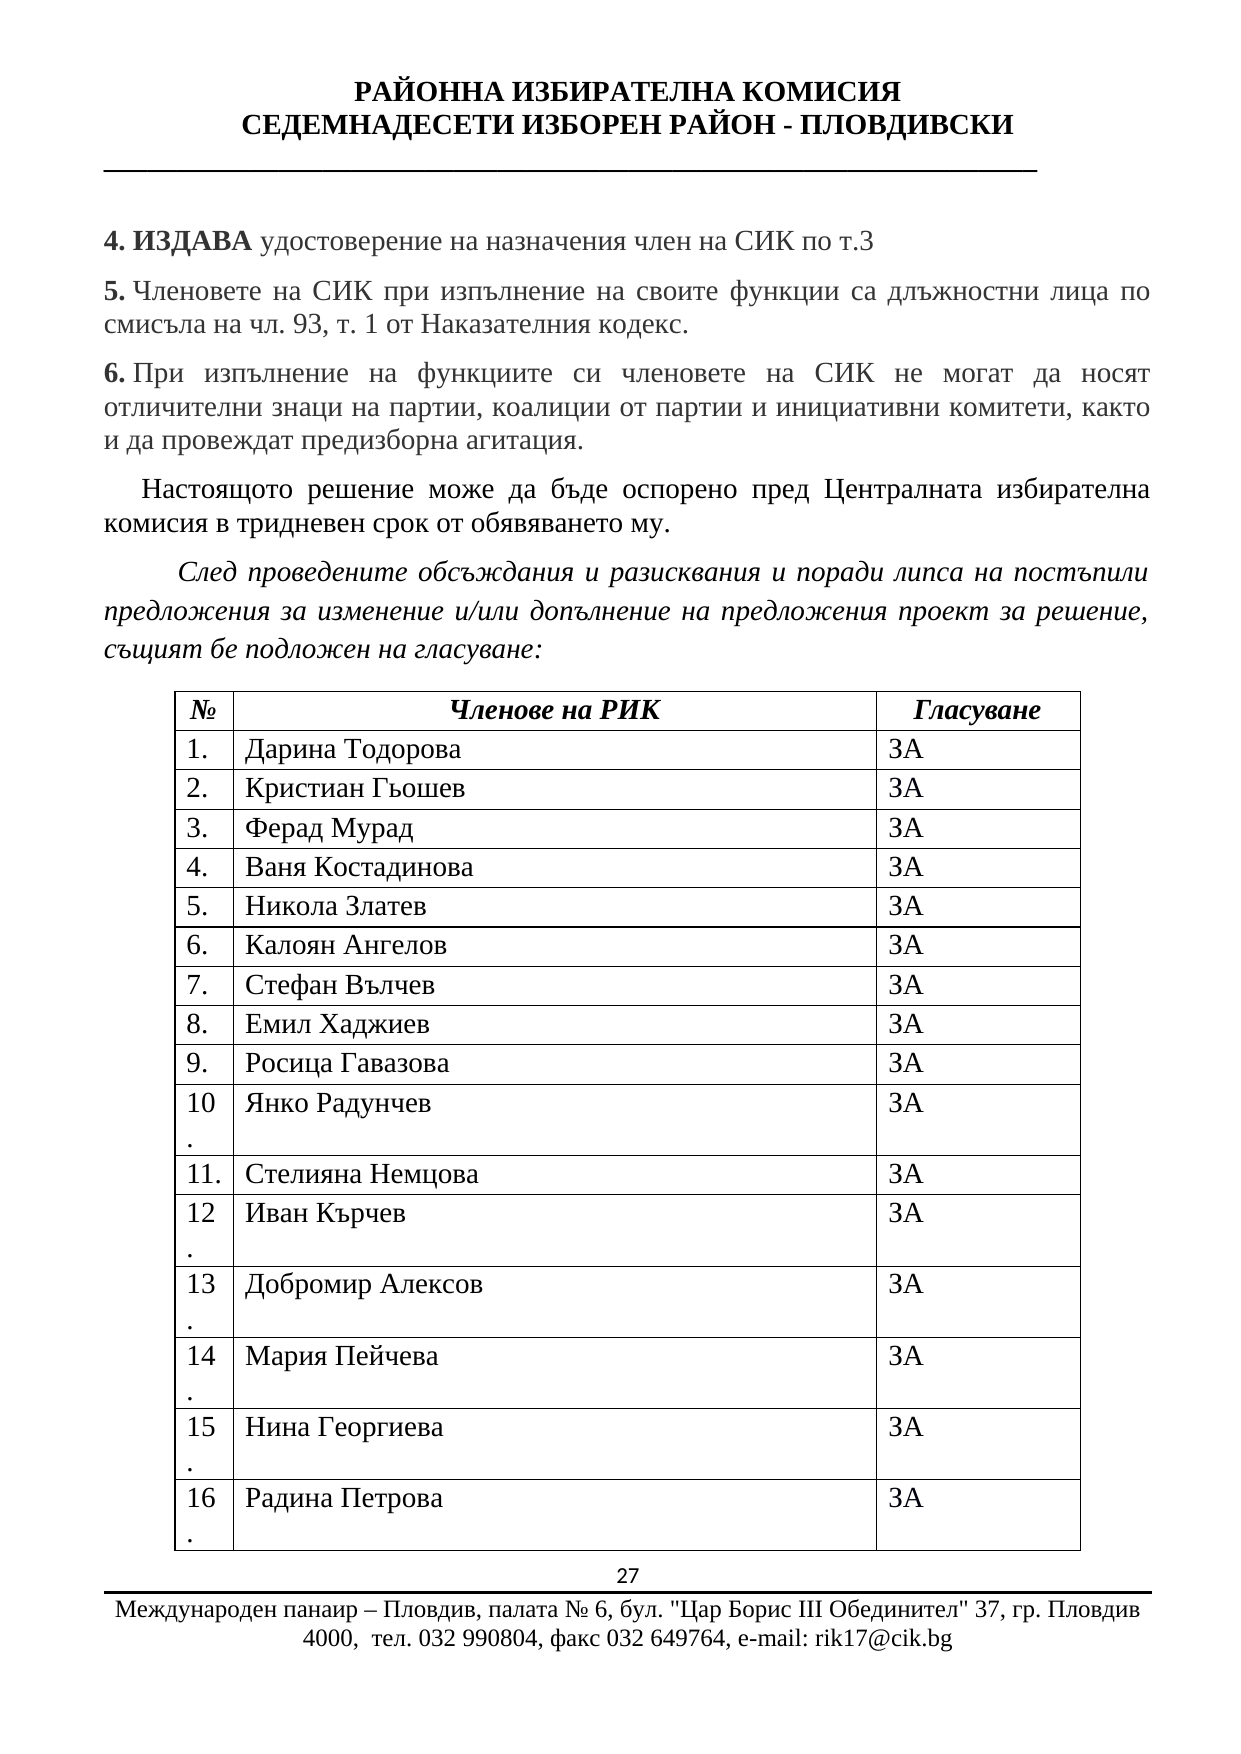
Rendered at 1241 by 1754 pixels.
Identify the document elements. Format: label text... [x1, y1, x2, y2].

table_cell 1. [176, 731, 233, 769]
table_cell 14. [176, 1338, 233, 1408]
table_cell ЗА [877, 1045, 1080, 1084]
table_cell ЗА [877, 1409, 1080, 1479]
table_cell Стелияна Немцова [234, 1156, 876, 1194]
text 4. ИЗДАВА удостоверение на назначения член на СИК по т.3 [103, 223, 1152, 257]
table_cell ЗА [877, 967, 1080, 1005]
table_cell Калоян Ангелов [234, 928, 876, 966]
table_cell 4. [176, 849, 233, 887]
table_cell 8. [176, 1006, 233, 1044]
text 5. Членовете на СИК при изпълнение на своите функции са длъжностни лица по смисъла на чл. 93, т. 1 от Наказателния кодекс. [103, 273, 1152, 340]
table_cell ЗА [877, 849, 1080, 887]
table_cell ЗА [877, 1195, 1080, 1266]
table_cell ЗА [877, 1085, 1080, 1155]
table_header № [176, 692, 233, 730]
table_cell 12. [176, 1195, 233, 1266]
table_cell ЗА [877, 1267, 1080, 1337]
text 6. При изпълнение на функциите си членовете на СИК не могат да носят отличителни знаци на партии, коалиции от партии и инициативни комитети, както и да провеждат предизборна агитация. [103, 355, 1152, 456]
table_cell Емил Хаджиев [234, 1006, 876, 1044]
table_cell 2. [176, 770, 233, 809]
table_cell ЗА [877, 770, 1080, 809]
table_cell 5. [176, 888, 233, 926]
table_cell Янко Радунчев [234, 1085, 876, 1155]
table_cell Радина Петрова [234, 1480, 876, 1550]
text Настоящото решение може да бъде оспорено пред Централната избирателна комисия в тридневен срок от обявяването му. [103, 472, 1152, 539]
table_cell ЗА [877, 928, 1080, 966]
table_cell Кристиан Гьошев [234, 770, 876, 809]
table_cell 7. [176, 967, 233, 1005]
table_cell Никола Златев [234, 888, 876, 926]
table_cell Иван Кърчев [234, 1195, 876, 1266]
table_cell Стефан Вълчев [234, 967, 876, 1005]
table_cell 10. [176, 1085, 233, 1155]
table_cell 11. [176, 1156, 233, 1194]
table_cell Ферад Мурад [234, 810, 876, 848]
table_cell 9. [176, 1045, 233, 1084]
table_cell ЗА [877, 888, 1080, 926]
table_cell ЗА [877, 810, 1080, 848]
table_cell 15. [176, 1409, 233, 1479]
table_cell 6. [176, 928, 233, 966]
table_cell ЗА [877, 1480, 1080, 1550]
table_cell Нина Георгиева [234, 1409, 876, 1479]
table_cell ЗА [877, 1006, 1080, 1044]
table_cell 13. [176, 1267, 233, 1337]
table_header Членове на РИК [234, 692, 876, 730]
table_cell 16. [176, 1480, 233, 1550]
table_cell Мария Пейчева [234, 1338, 876, 1408]
text След проведените обсъждания и разисквания и поради липса на постъпили предложения за изменение и/или допълнение на предложения проект за решение, същият бе подложен на гласуване: [103, 554, 1152, 665]
table_cell ЗА [877, 731, 1080, 769]
table_cell Добромир Алексов [234, 1267, 876, 1337]
table_cell ЗА [877, 1338, 1080, 1408]
table_cell Росица Гавазова [234, 1045, 876, 1084]
table_cell Дарина Тодорова [234, 731, 876, 769]
table_cell 3. [176, 810, 233, 848]
table_header Гласуване [877, 692, 1080, 730]
table_cell ЗА [877, 1156, 1080, 1194]
table_cell Ваня Костадинова [234, 849, 876, 887]
